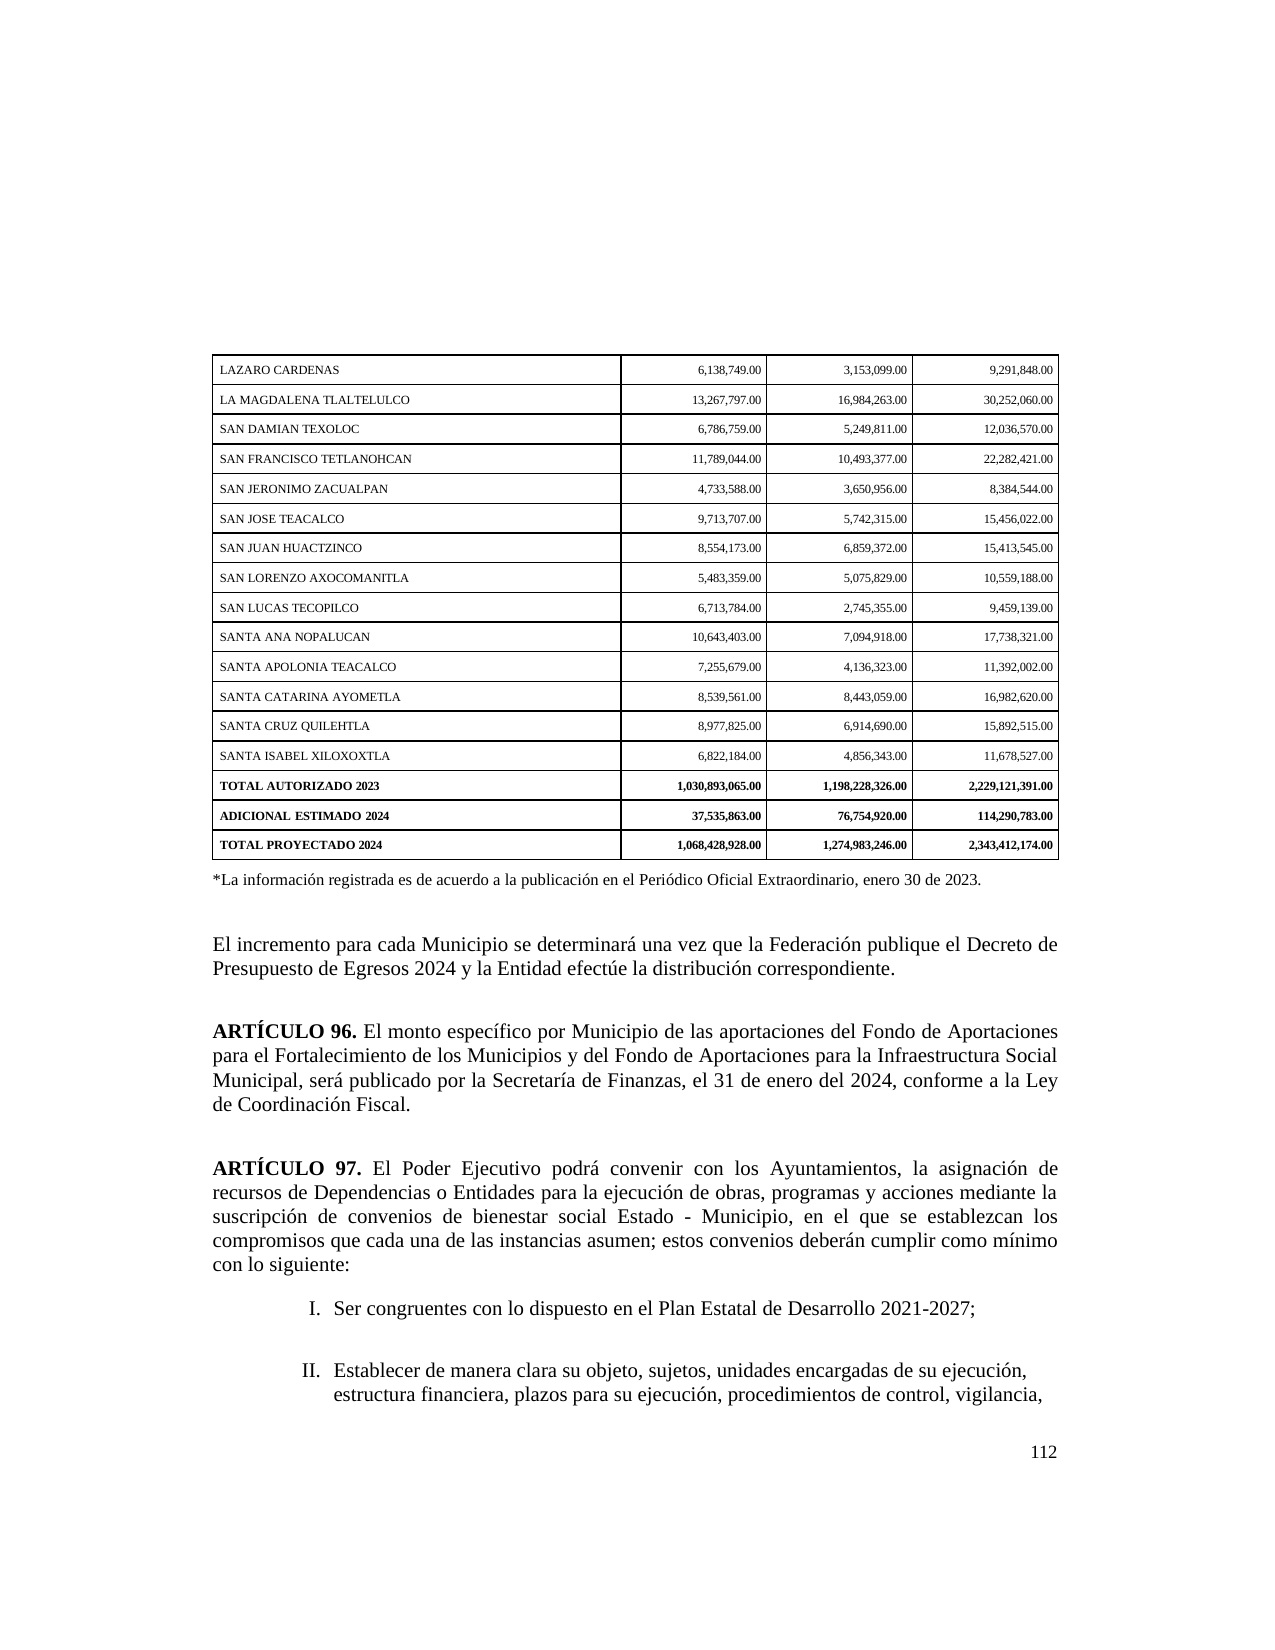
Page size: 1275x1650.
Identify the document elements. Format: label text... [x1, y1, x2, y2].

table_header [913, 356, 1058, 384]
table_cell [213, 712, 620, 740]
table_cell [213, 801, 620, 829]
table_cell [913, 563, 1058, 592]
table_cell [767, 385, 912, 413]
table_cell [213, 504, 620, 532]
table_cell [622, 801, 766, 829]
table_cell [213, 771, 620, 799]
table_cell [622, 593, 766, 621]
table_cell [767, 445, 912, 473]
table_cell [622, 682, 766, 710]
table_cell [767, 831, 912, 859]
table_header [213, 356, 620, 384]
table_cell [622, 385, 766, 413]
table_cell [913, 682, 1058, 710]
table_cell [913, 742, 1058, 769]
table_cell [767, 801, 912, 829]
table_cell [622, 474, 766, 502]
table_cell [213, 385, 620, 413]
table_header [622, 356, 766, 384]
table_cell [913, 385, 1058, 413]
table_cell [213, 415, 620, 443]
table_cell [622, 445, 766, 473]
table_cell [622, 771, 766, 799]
text *La información registrada es de acuerdo a la publicación en el Periódico Oficial Extraordinario, enero 30 de 2023. [212, 869, 1096, 889]
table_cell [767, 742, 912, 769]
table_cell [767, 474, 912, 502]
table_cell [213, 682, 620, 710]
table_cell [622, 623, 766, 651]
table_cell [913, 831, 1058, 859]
list Ser congruentes con lo dispuesto en el Plan Estatal de Desarrollo 2021-2027; [309, 1296, 1096, 1319]
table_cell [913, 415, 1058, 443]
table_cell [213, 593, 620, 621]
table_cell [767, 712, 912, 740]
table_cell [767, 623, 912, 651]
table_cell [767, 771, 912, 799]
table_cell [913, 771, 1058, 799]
text El incremento para cada Municipio se determinará una vez que la Federación publique el Decreto de Presupuesto de Egresos 2024 y la Entidad efectúe la distribución correspondiente. [212, 932, 1059, 980]
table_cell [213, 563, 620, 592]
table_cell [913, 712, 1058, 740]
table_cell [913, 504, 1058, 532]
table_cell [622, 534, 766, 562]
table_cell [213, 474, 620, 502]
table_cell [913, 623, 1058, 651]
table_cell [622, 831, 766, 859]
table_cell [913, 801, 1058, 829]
list Establecer de manera clara su objeto, sujetos, unidades encargadas de su ejecución, estructura financiera, plazos para su ejecución, procedimientos de control, vigilancia, [302, 1358, 1061, 1406]
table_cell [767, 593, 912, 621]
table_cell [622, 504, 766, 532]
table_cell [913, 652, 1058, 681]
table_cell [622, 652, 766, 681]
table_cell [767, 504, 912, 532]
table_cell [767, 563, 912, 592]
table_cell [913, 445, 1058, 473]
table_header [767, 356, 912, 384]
text ARTÍCULO 96. El monto específico por Municipio de las aportaciones del Fondo de Aportaciones para el Fortalecimiento de los Municipios y del Fondo de Aportaciones para la Infraestructura Social Municipal, será publicado por la Secretaría de Finanzas, el 31 de enero del 2024, conforme a la Ley de Coordinación Fiscal. [212, 1019, 1059, 1116]
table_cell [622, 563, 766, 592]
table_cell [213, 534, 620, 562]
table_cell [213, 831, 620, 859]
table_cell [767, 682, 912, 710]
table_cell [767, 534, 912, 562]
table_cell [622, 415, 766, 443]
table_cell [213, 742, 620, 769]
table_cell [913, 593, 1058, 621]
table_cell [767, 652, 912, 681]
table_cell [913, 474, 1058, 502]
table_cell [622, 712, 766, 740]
text ARTÍCULO 97. El Poder Ejecutivo podrá convenir con los Ayuntamientos, la asignación de recursos de Dependencias o Entidades para la ejecución de obras, programas y acciones mediante la suscripción de convenios de bienestar social Estado - Municipio, en el que se establezcan los compromisos que cada una de las instancias asumen; estos convenios deberán cumplir como mínimo con lo siguiente: [212, 1156, 1059, 1276]
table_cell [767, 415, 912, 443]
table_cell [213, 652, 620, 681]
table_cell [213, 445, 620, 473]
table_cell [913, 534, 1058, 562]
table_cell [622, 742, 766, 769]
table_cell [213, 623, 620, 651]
